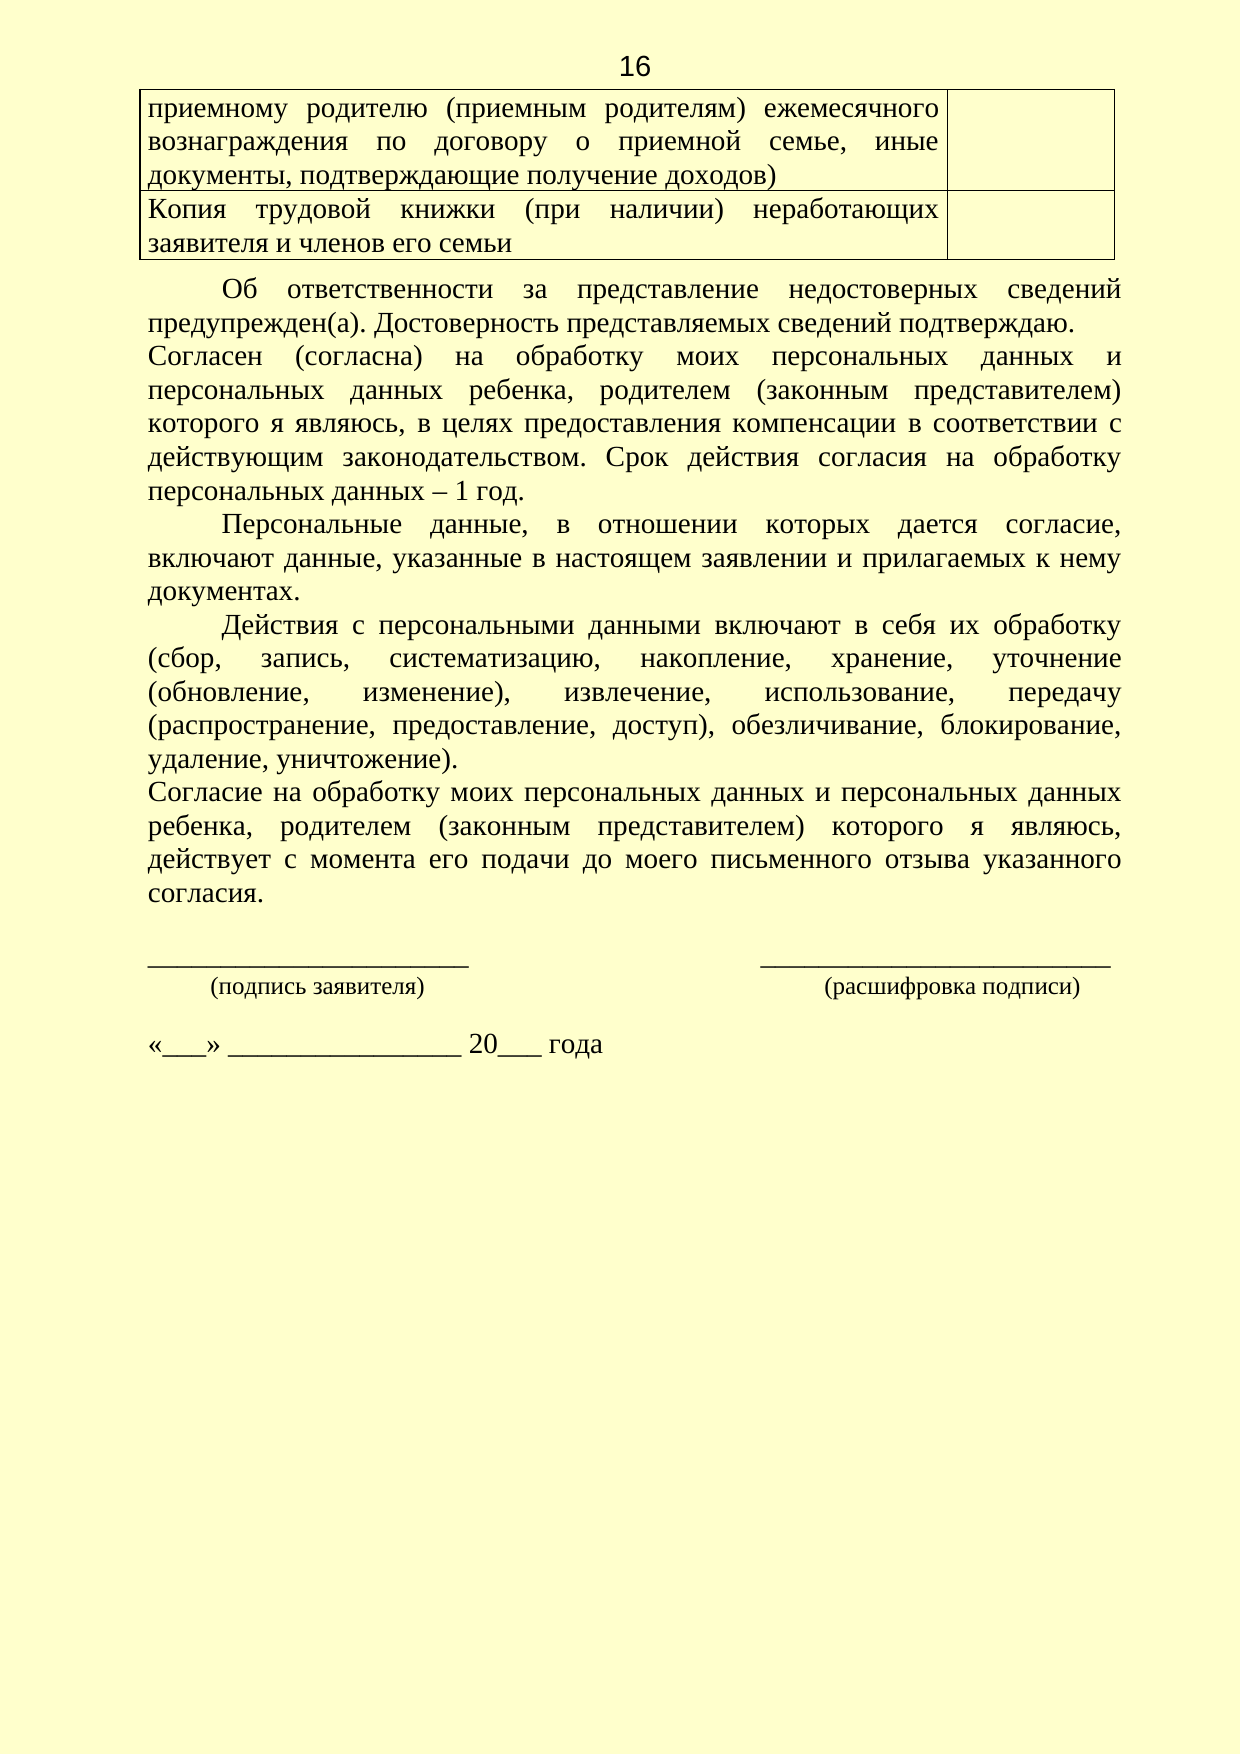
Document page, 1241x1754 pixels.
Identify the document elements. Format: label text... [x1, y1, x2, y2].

table_cell [948, 90, 1114, 190]
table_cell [141, 90, 947, 190]
table_cell [948, 191, 1114, 258]
text Согласен (согласна) на обработку моих персональных данных и персональных данных ребенка, родителем (законным представителем) которого я являюсь, в целях предоставления компенсации в соответствии с действующим законодательством. Срок действия согласия на обработку персональных данных – 1 год. [148, 338, 1122, 506]
text Согласие на обработку моих персональных данных и персональных данных ребенка, родителем (законным представителем) которого я являюсь, действует с момента его подачи до моего письменного отзыва указанного согласия. [148, 774, 1122, 909]
text «___» ________________ 20___ года [148, 1026, 1122, 1060]
table_cell Копия трудовой книжки (при наличии) неработающих заявителя и членов его семьи [141, 191, 947, 258]
text (подпись заявителя) (расшифровка подписи) [148, 971, 1122, 1000]
text Об ответственности за представление недостоверных сведений предупрежден(а). Достоверность представляемых сведений подтверждаю. [148, 271, 1122, 338]
text Персональные данные, в отношении которых дается согласие, включают данные, указанные в настоящем заявлении и прилагаемых к нему документах. [148, 506, 1122, 607]
text ______________________ ________________________ [148, 937, 1122, 971]
text Действия с персональными данными включают в себя их обработку (сбор, запись, систематизацию, накопление, хранение, уточнение (обновление, изменение), извлечение, использование, передачу (распространение, предоставление, доступ), обезличивание, блокирование, удаление, уничтожение). [148, 607, 1122, 774]
